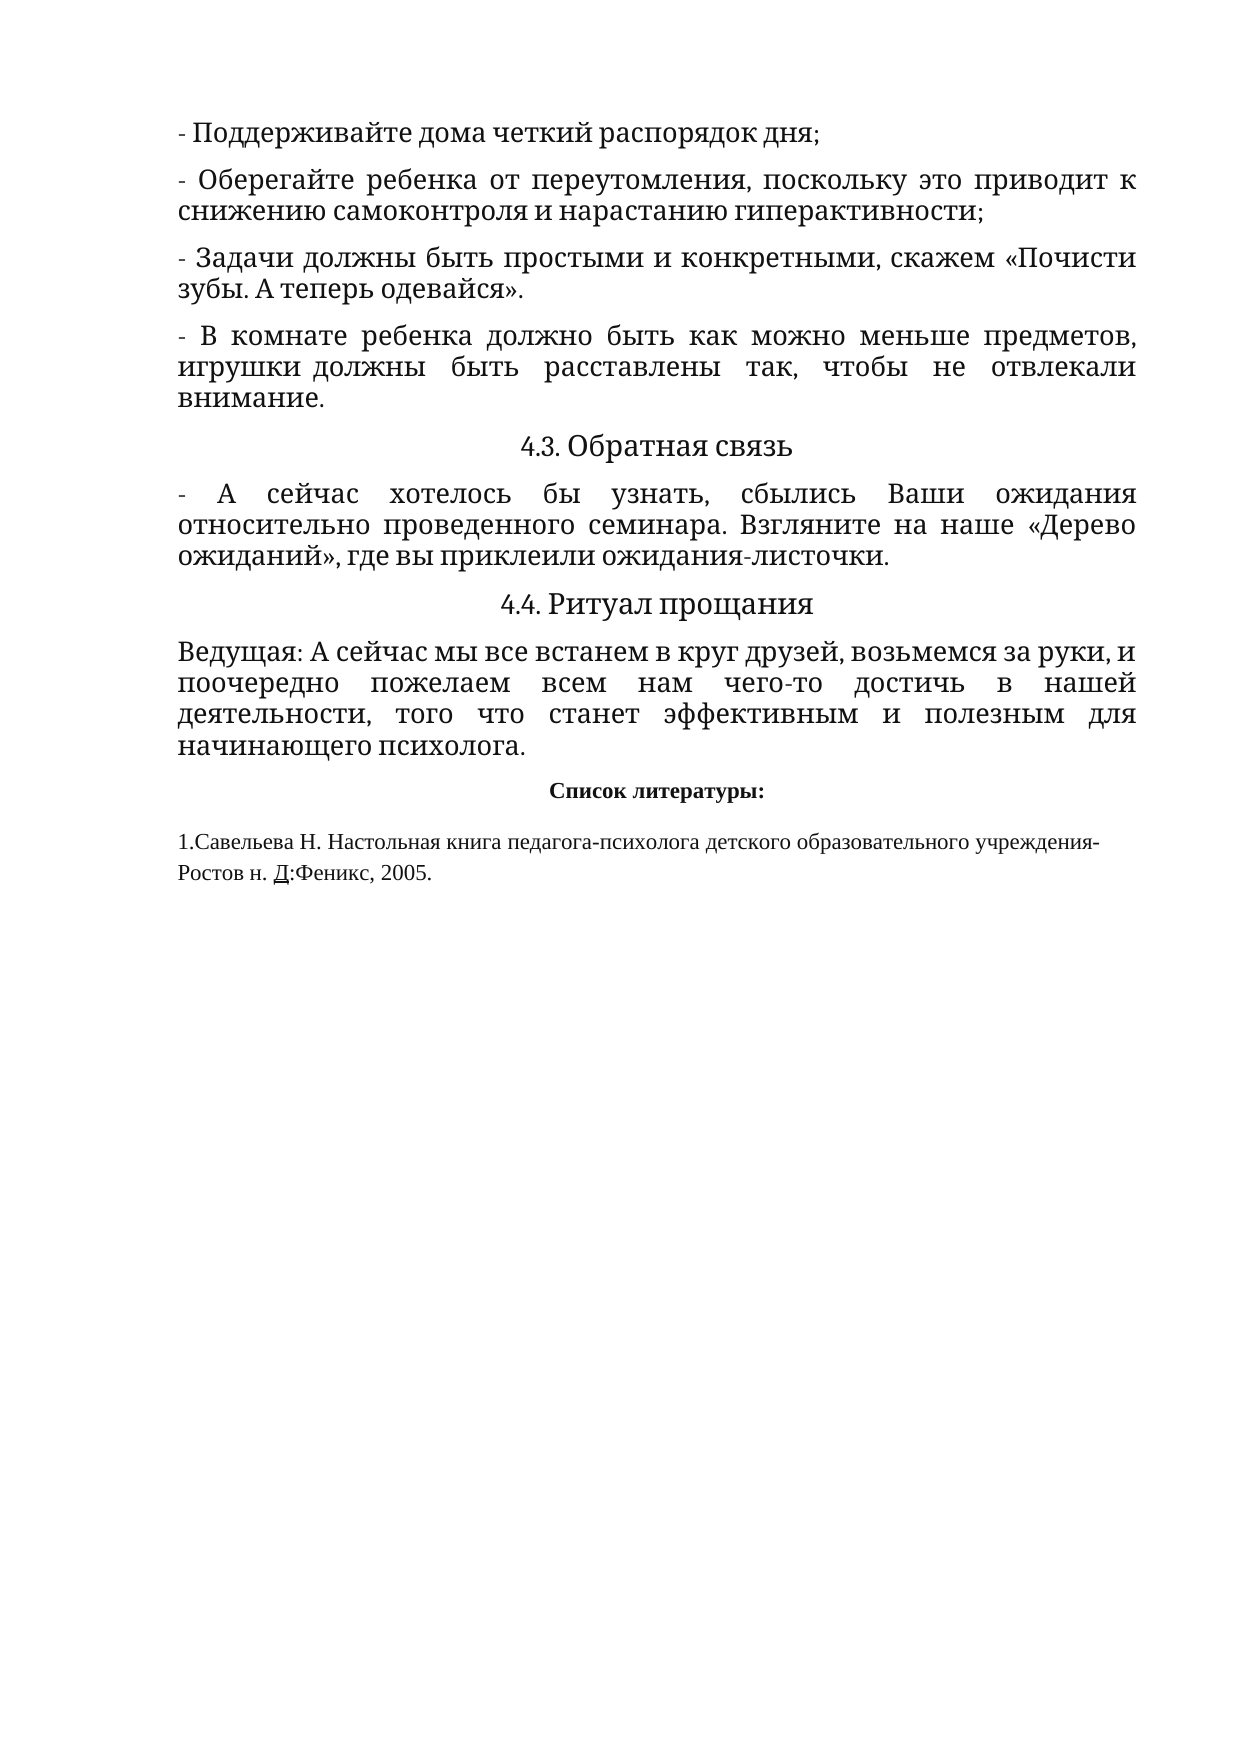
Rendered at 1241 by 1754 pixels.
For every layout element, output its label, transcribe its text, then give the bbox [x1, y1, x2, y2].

text 1.Савельева Н. Настольная книга педагога-психолога детского образовательного учреждения- Ростов н. Д:Феникс, 2005. [177, 828, 1137, 885]
text Ведущая: А сейчас мы все встанем в круг друзей, возьмемся за руки, и поочередно пожелаем всем нам чего-то достичь в нашей деятельности, того что станет эффективным и полезным для начинающего психолога. [177, 637, 1137, 762]
text 4.3. Обратная связь [177, 430, 1137, 463]
text - А сейчас хотелось бы узнать, сбылись Ваши ожидания относительно проведенного семинара. Взгляните на наше «Дерево ожиданий», где вы приклеили ожидания-листочки. [177, 479, 1137, 572]
text - Поддерживайте дома четкий распорядок дня; [177, 118, 1137, 149]
text - Задачи должны быть простыми и конкретными, скажем «Почисти зубы. А теперь одевайся». [177, 243, 1137, 305]
text - В комнате ребенка должно быть как можно меньше предметов, игрушки должны быть расставлены так, чтобы не отвлекали внимание. [177, 321, 1137, 414]
text - Оберегайте ребенка от переутомления, поскольку это приводит к снижению самоконтроля и нарастанию гиперактивности; [177, 165, 1137, 227]
text Список литературы: [177, 777, 1137, 804]
text 4.4. Ритуал прощания [177, 588, 1137, 622]
